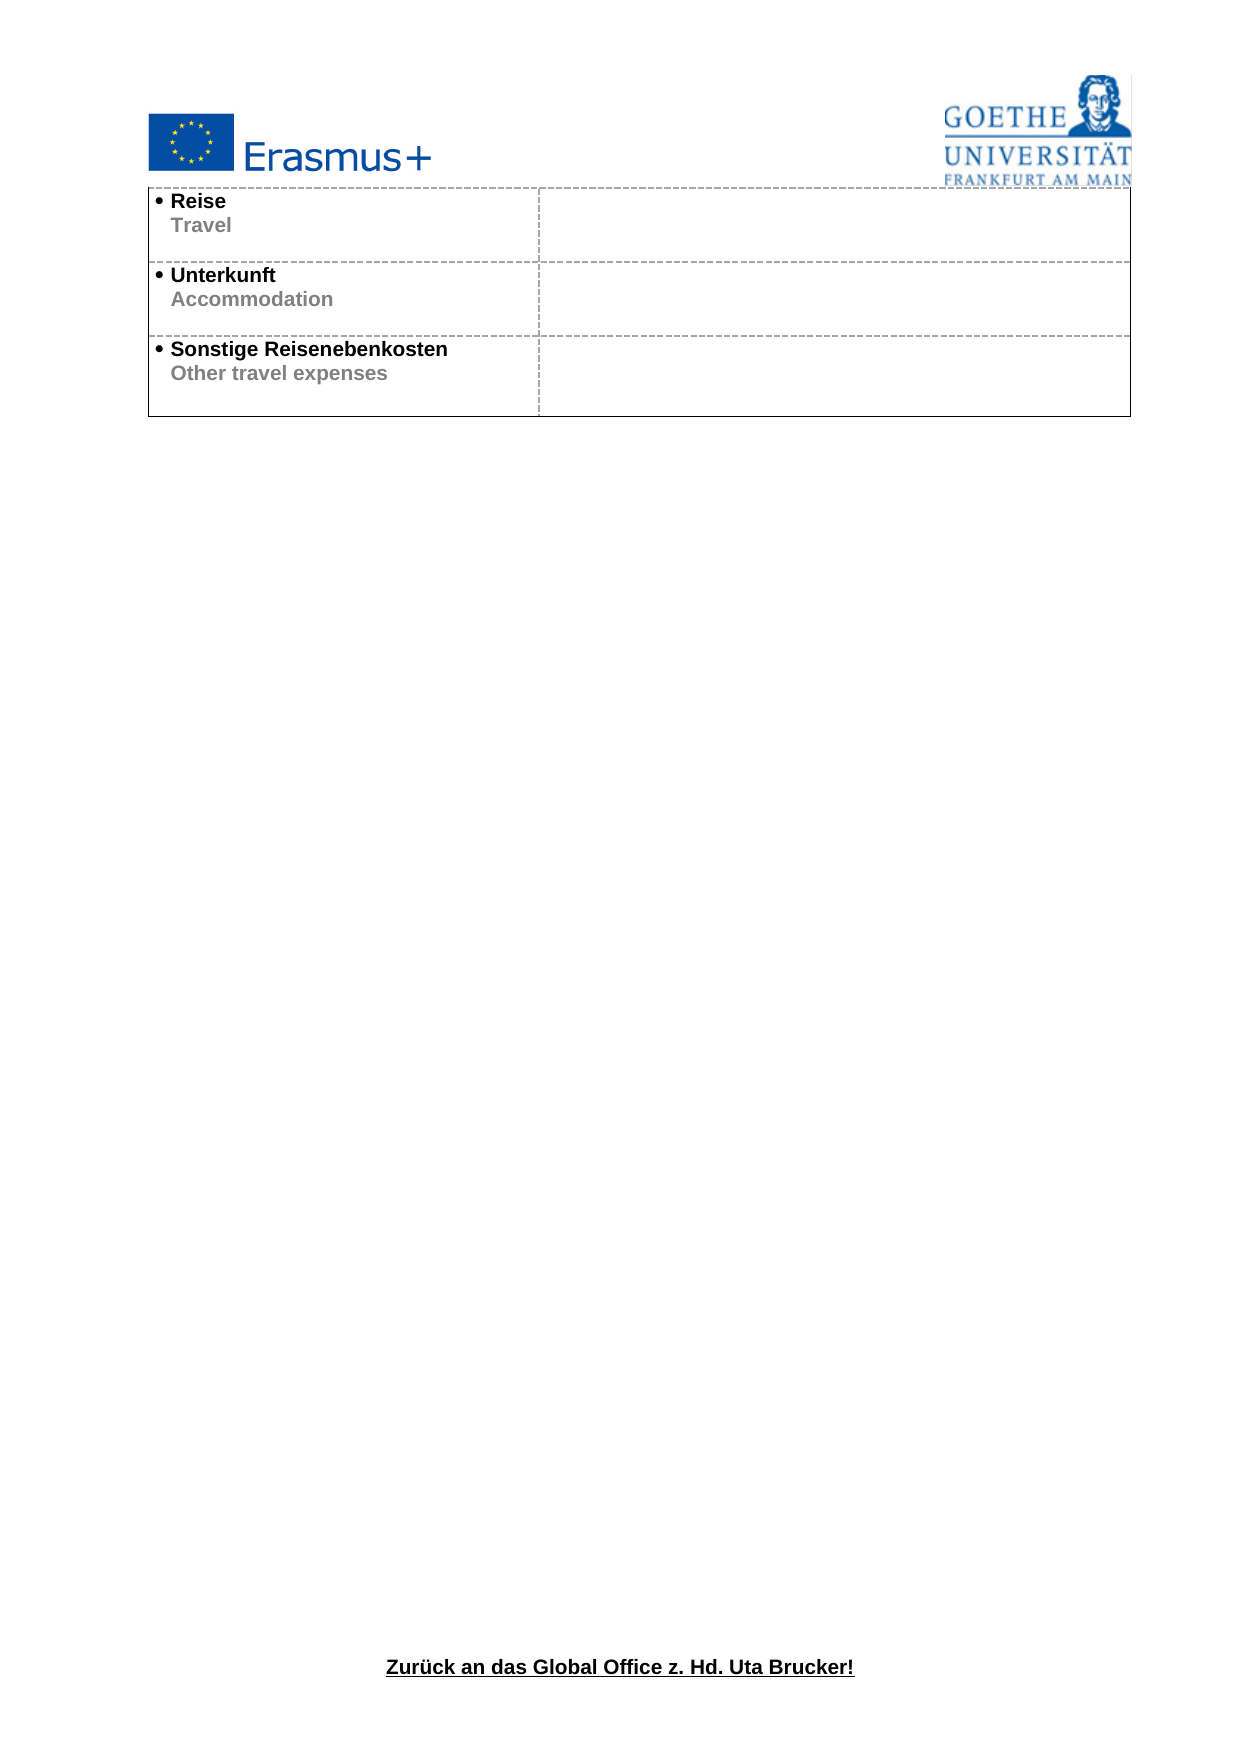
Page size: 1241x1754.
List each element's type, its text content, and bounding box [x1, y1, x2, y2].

table_cell [539, 187, 1130, 261]
table_cell Reise Travel [149, 187, 539, 261]
table_cell [539, 335, 1130, 416]
table_cell Sonstige Reisenebenkosten Other travel expenses [149, 335, 539, 416]
picture [132, 97, 447, 187]
picture [945, 75, 1135, 187]
table_cell Unterkunft Accommodation [149, 261, 539, 335]
table_cell [539, 261, 1130, 335]
